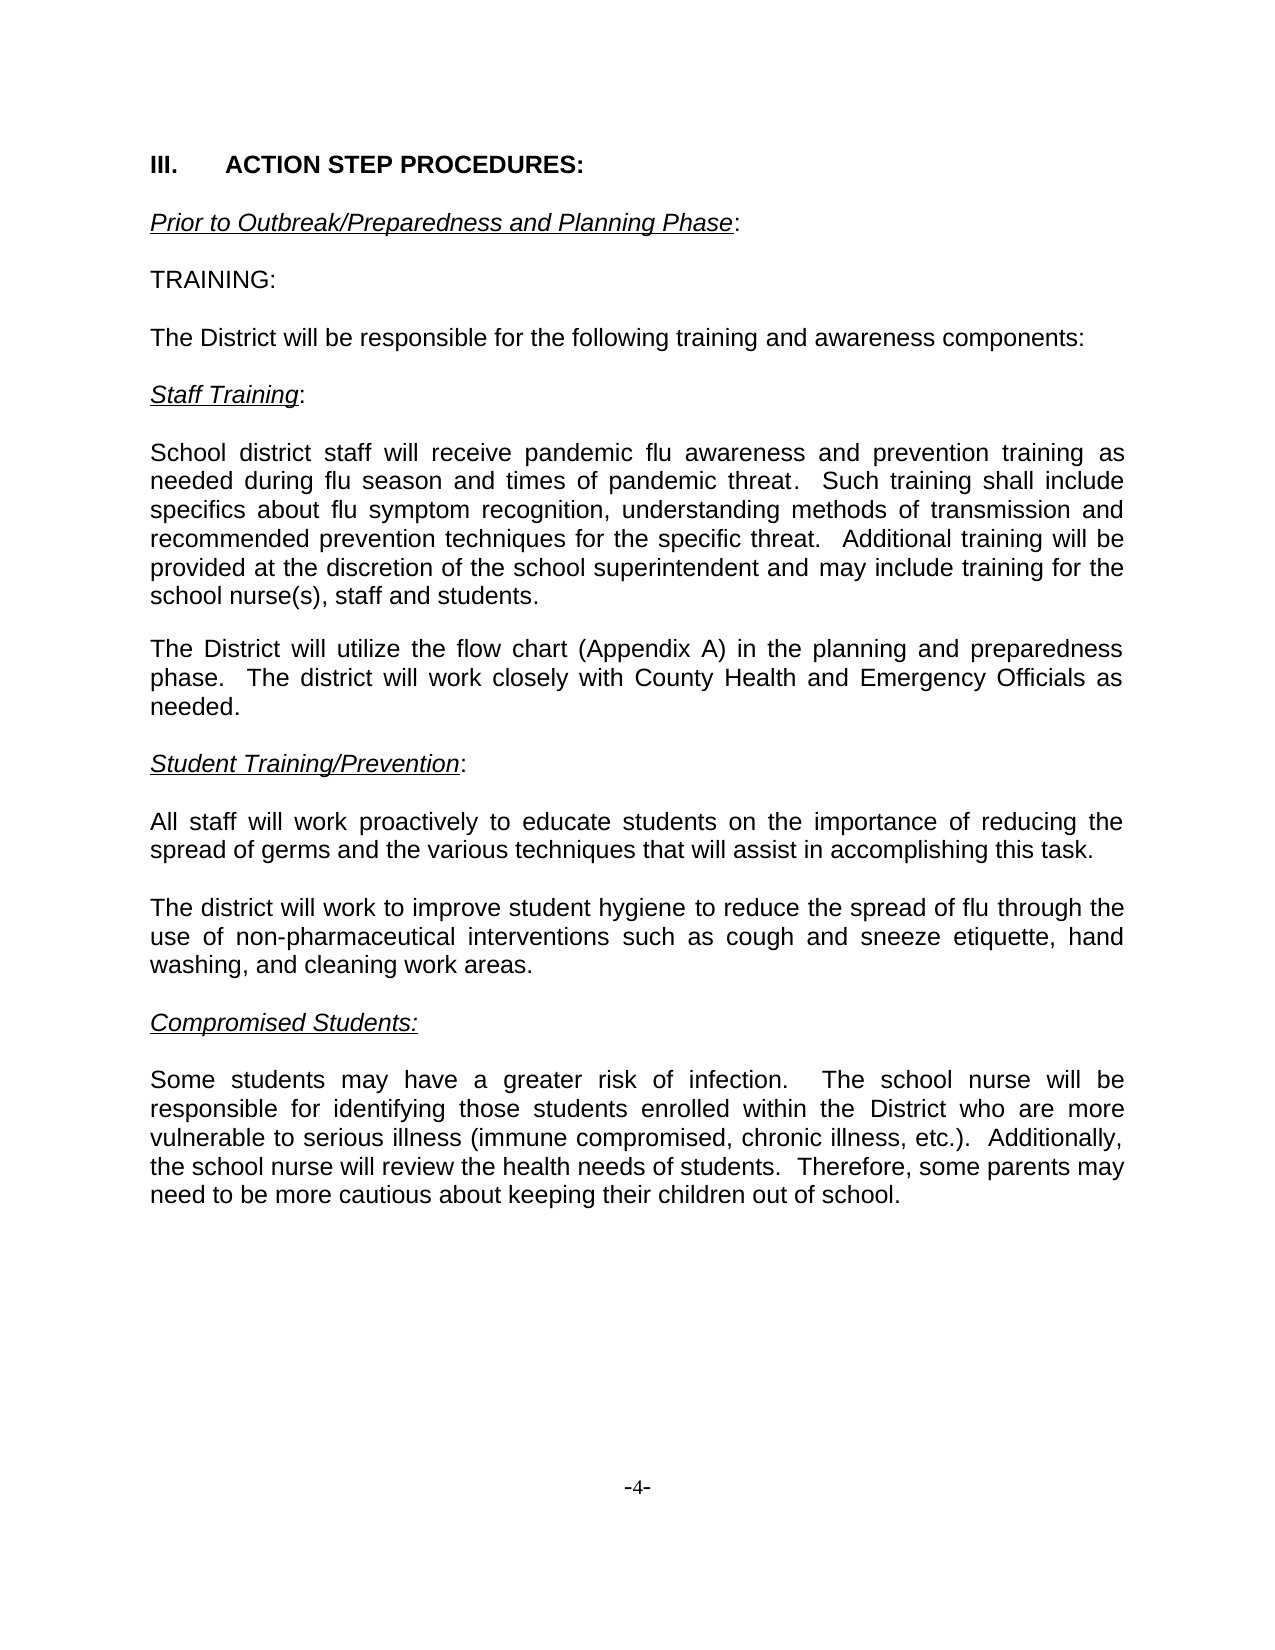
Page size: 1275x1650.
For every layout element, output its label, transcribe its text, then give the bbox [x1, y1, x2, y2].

text The District will utilize the flow chart (Appendix A) in the planning and preparedness phase. The district will work closely with County Health and Emergency Officials as needed. [150, 634, 1125, 720]
text All staff will work proactively to educate students on the importance of reducing the spread of germs and the various techniques that will assist in accomplishing this task. [150, 807, 1125, 864]
text Student Training/Prevention: [150, 749, 1125, 778]
text TRAINING: [150, 265, 1125, 294]
text The district will work to improve student hygiene to reduce the spread of flu through the use of non-pharmaceutical interventions such as cough and sneeze etiquette, hand washing, and cleaning work areas. [150, 893, 1125, 979]
text Staff Training: [150, 380, 1125, 409]
text School district staff will receive pandemic flu awareness and prevention training as needed during flu season and times of pandemic threat. Such training shall include specifics about flu symptom recognition, understanding methods of transmission and recommended prevention techniques for the specific threat. Additional training will be provided at the discretion of the school superintendent and may include training for the school nurse(s), staff and students. [150, 437, 1125, 610]
text Compromised Students: [150, 1008, 1125, 1037]
text Some students may have a greater risk of infection. The school nurse will be responsible for identifying those students enrolled within the District who are more vulnerable to serious illness (immune compromised, chronic illness, etc.). Additionally, the school nurse will review the health needs of students. Therefore, some parents may need to be more cautious about keeping their children out of school. [150, 1065, 1125, 1209]
text Prior to Outbreak/Preparedness and Planning Phase: [150, 207, 1125, 236]
text III. ACTION STEP PROCEDURES: [150, 150, 1125, 179]
text The District will be responsible for the following training and awareness components: [150, 322, 1125, 351]
